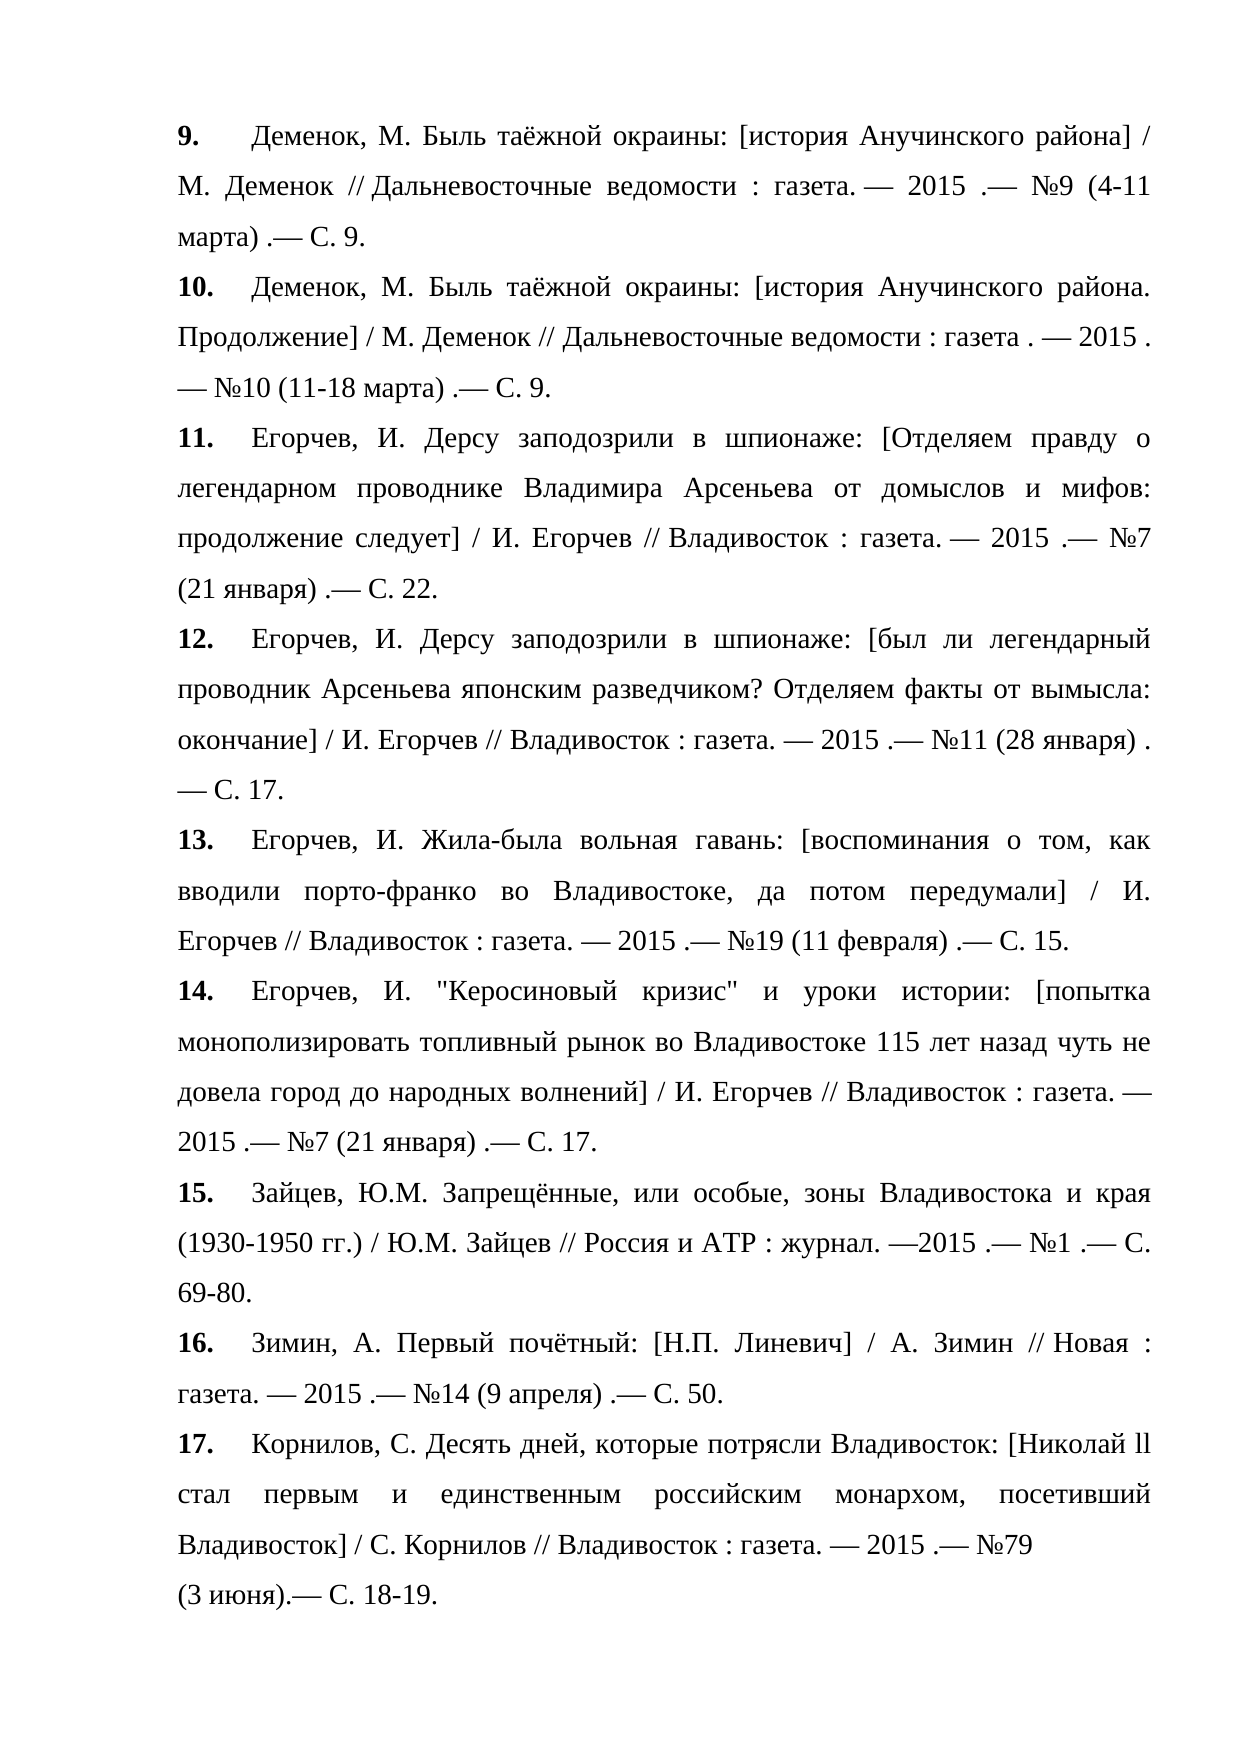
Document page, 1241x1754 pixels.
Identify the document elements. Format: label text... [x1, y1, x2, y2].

list Зайцев, Ю.М. Запрещённые, или особые, зоны Владивостока и края (1930-1950 гг.) / Ю.М. Зайцев // Россия и АТР : журнал. —2015 .— №1 .— С. 69-80. [177, 1175, 1152, 1309]
list Егорчев, И. Дерсу заподозрили в шпионаже: [Отделяем правду о легендарном проводнике Владимира Арсеньева от домыслов и мифов: продолжение следует] / И. Егорчев // Владивосток : газета. — 2015 .— №7 (21 января) .— С. 22. [177, 420, 1152, 604]
list Егорчев, И. "Керосиновый кризис" и уроки истории: [попытка монополизировать топливный рынок во Владивостоке 115 лет назад чуть не довела город до народных волнений] / И. Егорчев // Владивосток : газета. — 2015 .— №7 (21 января) .— С. 17. [177, 973, 1152, 1158]
list Зимин, А. Первый почётный: [Н.П. Линевич] / А. Зимин // Новая : газета. — 2015 .— №14 (9 апреля) .— С. 50. [177, 1326, 1152, 1409]
list Егорчев, И. Дерсу заподозрили в шпионаже: [был ли легендарный проводник Арсеньева японским разведчиком? Отделяем факты от вымысла: окончание] / И. Егорчев // Владивосток : газета. — 2015 .— №11 (28 января) .— С. 17. [177, 621, 1152, 806]
list Егорчев, И. Жила-была вольная гавань: [воспоминания о том, как вводили порто-франко во Владивостоке, да потом передумали] / И. Егорчев // Владивосток : газета. — 2015 .— №19 (11 февраля) .— С. 15. [177, 822, 1152, 957]
list (3 июня).— С. 18-19. [177, 1577, 1152, 1611]
list Деменок, М. Быль таёжной окраины: [история Анучинского района. Продолжение] / М. Деменок // Дальневосточные ведомости : газета . — 2015 .— №10 (11-18 марта) .— С. 9. [177, 269, 1152, 403]
list Корнилов, С. Десять дней, которые потрясли Владивосток: [Николай ll стал первым и единственным российским монархом, посетивший Владивосток] / С. Корнилов // Владивосток : газета. — 2015 .— №79 [177, 1426, 1152, 1560]
list Деменок, М. Быль таёжной окраины: [история Анучинского района] / М. Деменок // Дальневосточные ведомости : газета. — 2015 .— №9 (4-11 марта) .— С. 9. [177, 118, 1152, 252]
